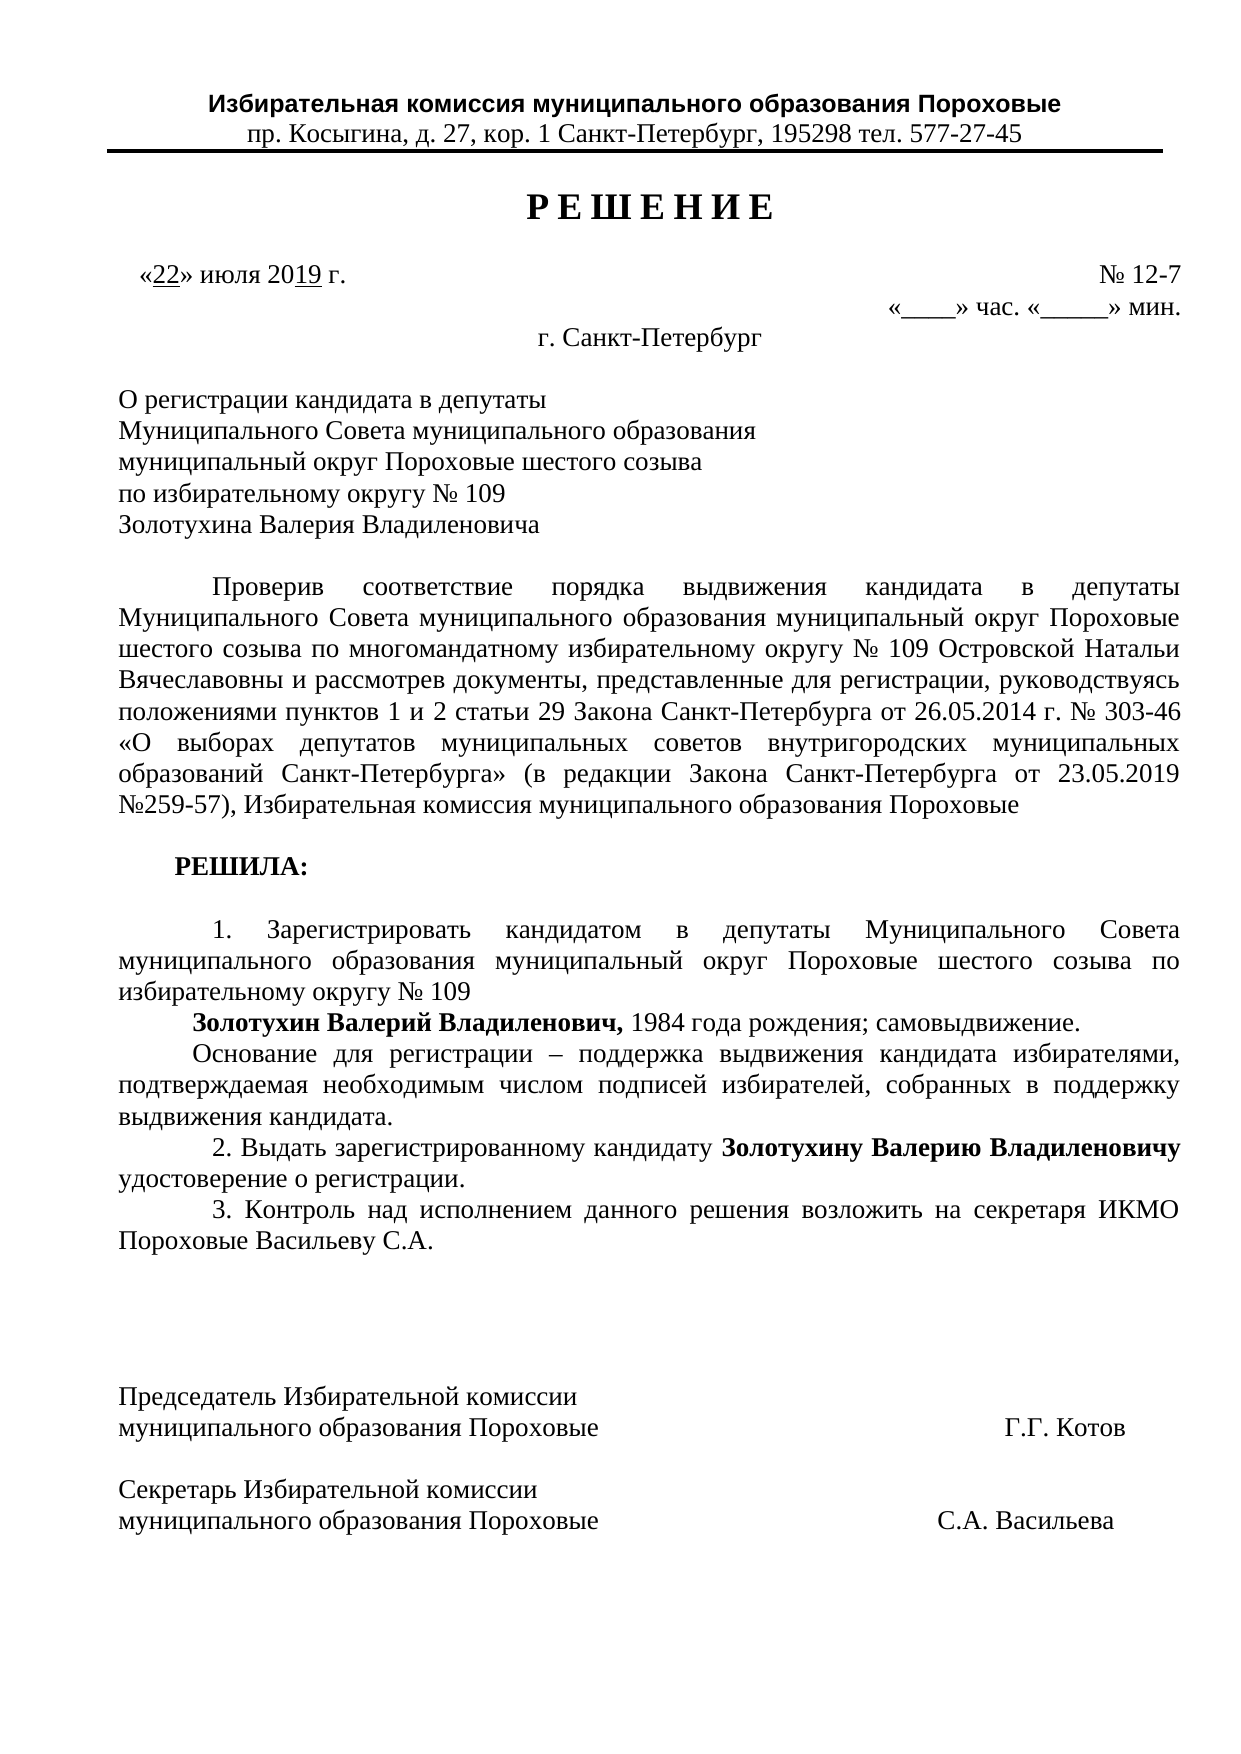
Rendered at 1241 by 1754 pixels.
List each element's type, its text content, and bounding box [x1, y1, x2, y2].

text «____» час. «_____» мин. [118, 290, 1181, 321]
text Секретарь Избирательной комиссии [118, 1473, 1181, 1504]
text О регистрации кандидата в депутаты [118, 383, 1181, 414]
text муниципальный округ Пороховые шестого созыва [118, 446, 1181, 477]
text Муниципального Совета муниципального образования [118, 414, 1181, 446]
text «22» июля 2019 г. № 12-7 [118, 259, 1181, 290]
text Проверив соответствие порядка выдвижения кандидата в депутаты Муниципального Совета муниципального образования муниципальный округ Пороховые шестого созыва по многомандатному избирательному округу № 109 Островской Натальи Вячеславовны и рассмотрев документы, представленные для регистрации, руководствуясь положениями пунктов 1 и 2 статьи 29 Закона Санкт-Петербурга от г. № 303-46 «О выборах депутатов муниципальных советов внутригородских муниципальных образований Санкт-Петербурга» (в редакции Закона Санкт-Петербурга от №259-57), Избирательная комиссия муниципального образования Пороховые [118, 570, 1181, 819]
text 2. Выдать зарегистрированному кандидату Золотухину Валерию Владиленовичу удостоверение о регистрации. [118, 1131, 1181, 1193]
text 3. Контроль над исполнением данного решения возложить на секретаря ИКМО Пороховые Васильеву С.А. [118, 1193, 1181, 1255]
text г. Санкт-Петербург [118, 321, 1181, 352]
text муниципального образования Пороховые С.А. Васильева [118, 1504, 1181, 1536]
text РЕШЕНИЕ [118, 184, 1181, 227]
text РЕШИЛА: [118, 850, 1181, 882]
text Председатель Избирательной комиссии [118, 1380, 1181, 1411]
text Золотухин Валерий Владиленович, 1984 года рождения; самовыдвижение. [118, 1006, 1181, 1037]
text Золотухина Валерия Владиленовича [118, 508, 1181, 539]
table_cell пр. Косыгина, д. 27, кор. 1 Санкт-Петербург, 195298 тел. 577-27-45 [107, 118, 1163, 148]
text по избирательному округу № 109 [118, 477, 1181, 508]
text 1. Зарегистрировать кандидатом в депутаты Муниципального Совета муниципального образования муниципальный округ Пороховые шестого созыва по избирательному округу № 109 [118, 913, 1181, 1006]
text муниципального образования Пороховые Г.Г. Котов [118, 1411, 1181, 1442]
text Основание для регистрации – поддержка выдвижения кандидата избирателями, подтверждаемая необходимым числом подписей избирателей, собранных в поддержку выдвижения кандидата. [118, 1037, 1181, 1131]
table_header Избирательная комиссия муниципального образования Пороховые [107, 89, 1163, 117]
